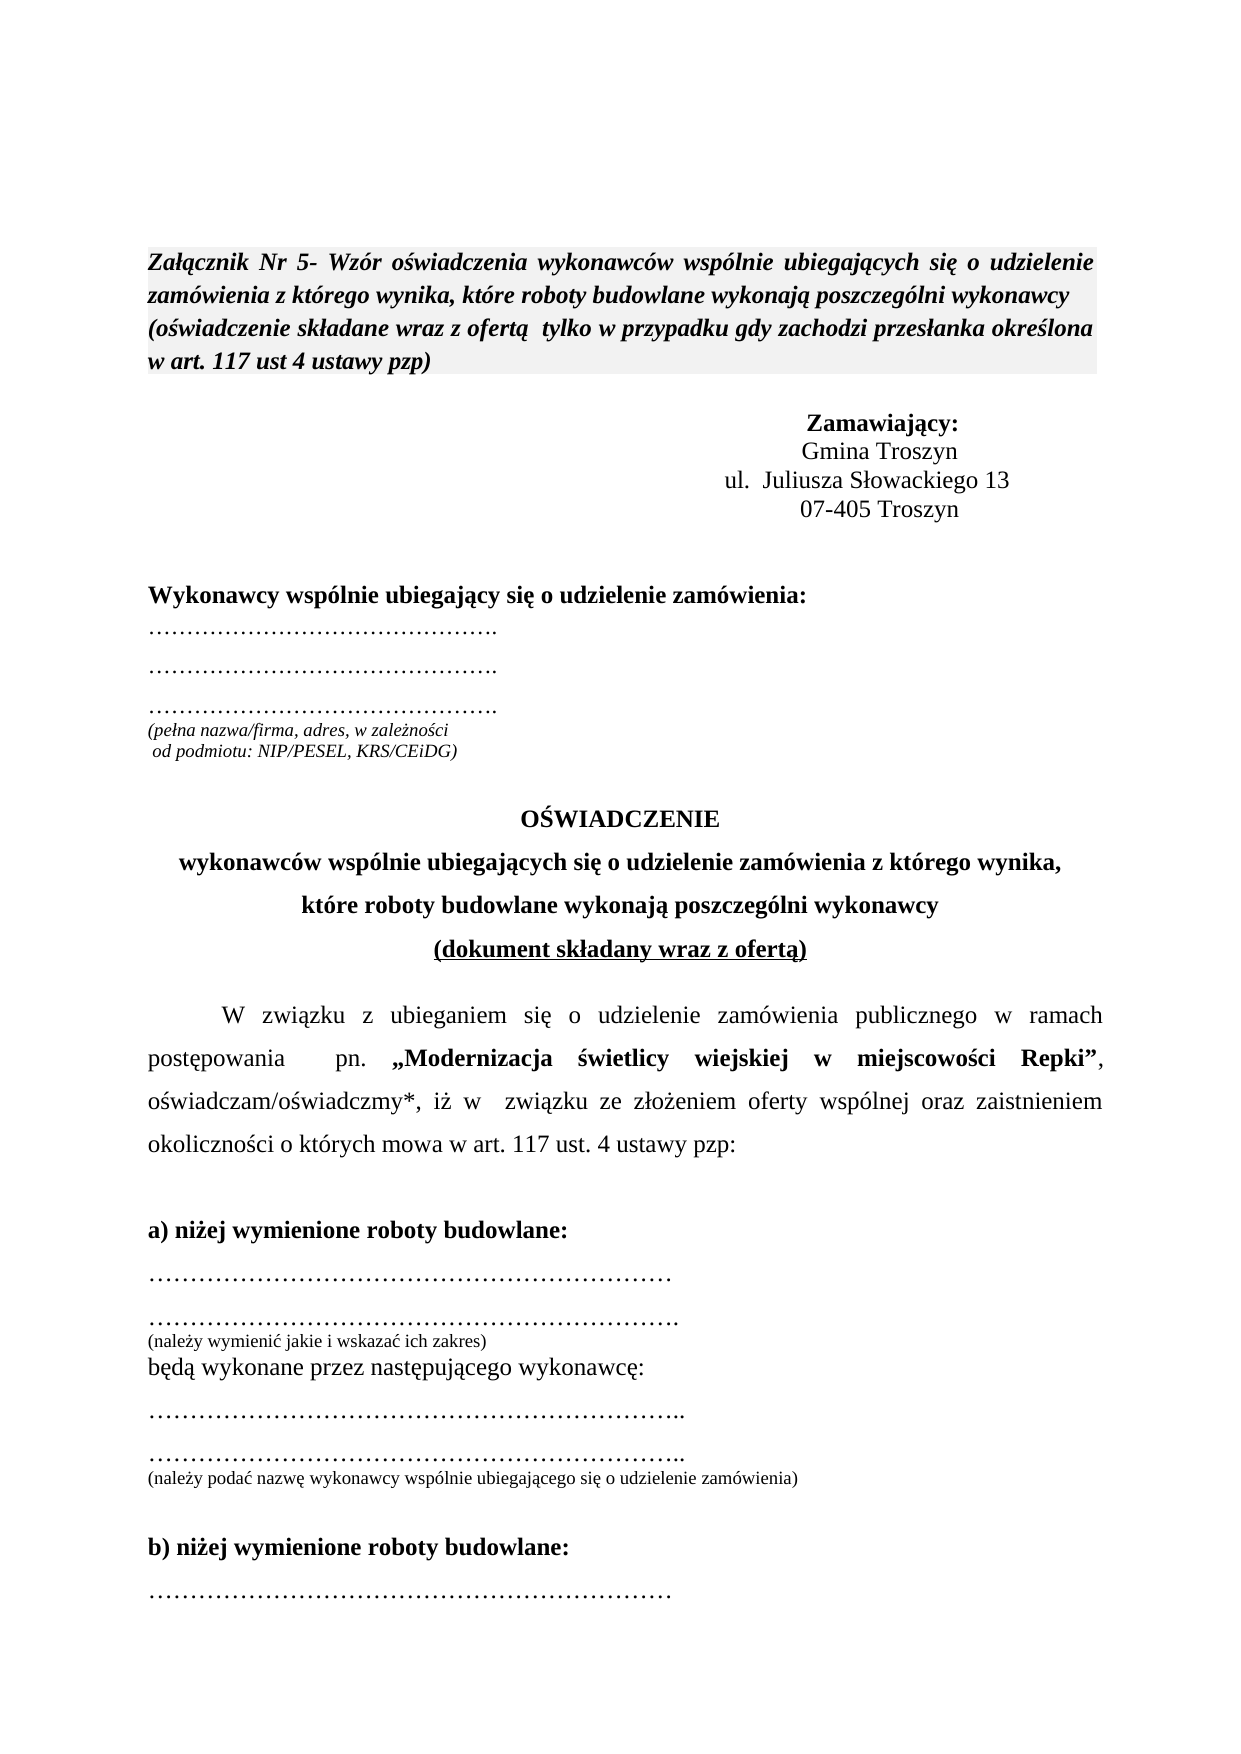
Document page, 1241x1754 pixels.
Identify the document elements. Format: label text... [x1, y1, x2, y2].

text ………………………………………………………. [148, 1302, 1093, 1330]
text ul. Juliusza Słowackiego 13 [148, 465, 1093, 494]
text 07-405 Troszyn [148, 494, 1093, 523]
text ………………………………………. [148, 692, 1093, 718]
text (należy wymienić jakie i wskazać ich zakres) [148, 1330, 1093, 1352]
text (dokument składany wraz z ofertą) [148, 934, 1093, 962]
text będą wykonane przez następującego wykonawcę: [148, 1352, 1093, 1381]
text wykonawców wspólnie ubiegających się o udzielenie zamówienia z którego wynika, które roboty budowlane wykonają poszczególni wykonawcy [148, 847, 1093, 919]
text Gmina Troszyn [148, 436, 1093, 465]
text ………………………………………. [148, 653, 1093, 679]
text W związku z ubieganiem się o udzielenie zamówienia publicznego w ramach postępowania pn. „Modernizacja świetlicy wiejskiej w miejscowości Repki”, oświadczam/oświadczmy*, iż w związku ze złożeniem oferty wspólnej oraz zaistnieniem okoliczności o których mowa w art. 117 ust. 4 ustawy pzp: [148, 1000, 1104, 1158]
text (należy podać nazwę wykonawcy wspólnie ubiegającego się o udzielenie zamówienia) [148, 1467, 1093, 1488]
text a) niżej wymienione roboty budowlane: [148, 1215, 1093, 1244]
text Zamawiający: [148, 408, 1093, 436]
text ……………………………………………………… [148, 1258, 1093, 1287]
text OŚWIADCZENIE [148, 804, 1093, 833]
text ……………………………………………………….. [148, 1395, 1093, 1424]
text b) niżej wymienione roboty budowlane: [148, 1532, 1093, 1560]
text Wykonawcy wspólnie ubiegający się o udzielenie zamówienia: [148, 580, 1093, 609]
text ……………………………………………………… [148, 1575, 1093, 1603]
text ……………………………………………………….. [148, 1438, 1093, 1467]
text od podmiotu: NIP/PESEL, KRS/CEiDG) [148, 740, 1093, 762]
text ………………………………………. [148, 613, 1093, 639]
text (pełna nazwa/firma, adres, w zależności [148, 718, 1093, 740]
text Załącznik Nr 5- Wzór oświadczenia wykonawców wspólnie ubiegających się o udzielenie zamówienia z którego wynika, które roboty budowlane wykonają poszczególni wykonawcy [148, 247, 1097, 308]
text (oświadczenie składane wraz z ofertą tylko w przypadku gdy zachodzi przesłanka określona w art. 117 ust 4 ustawy pzp) [148, 313, 1097, 374]
